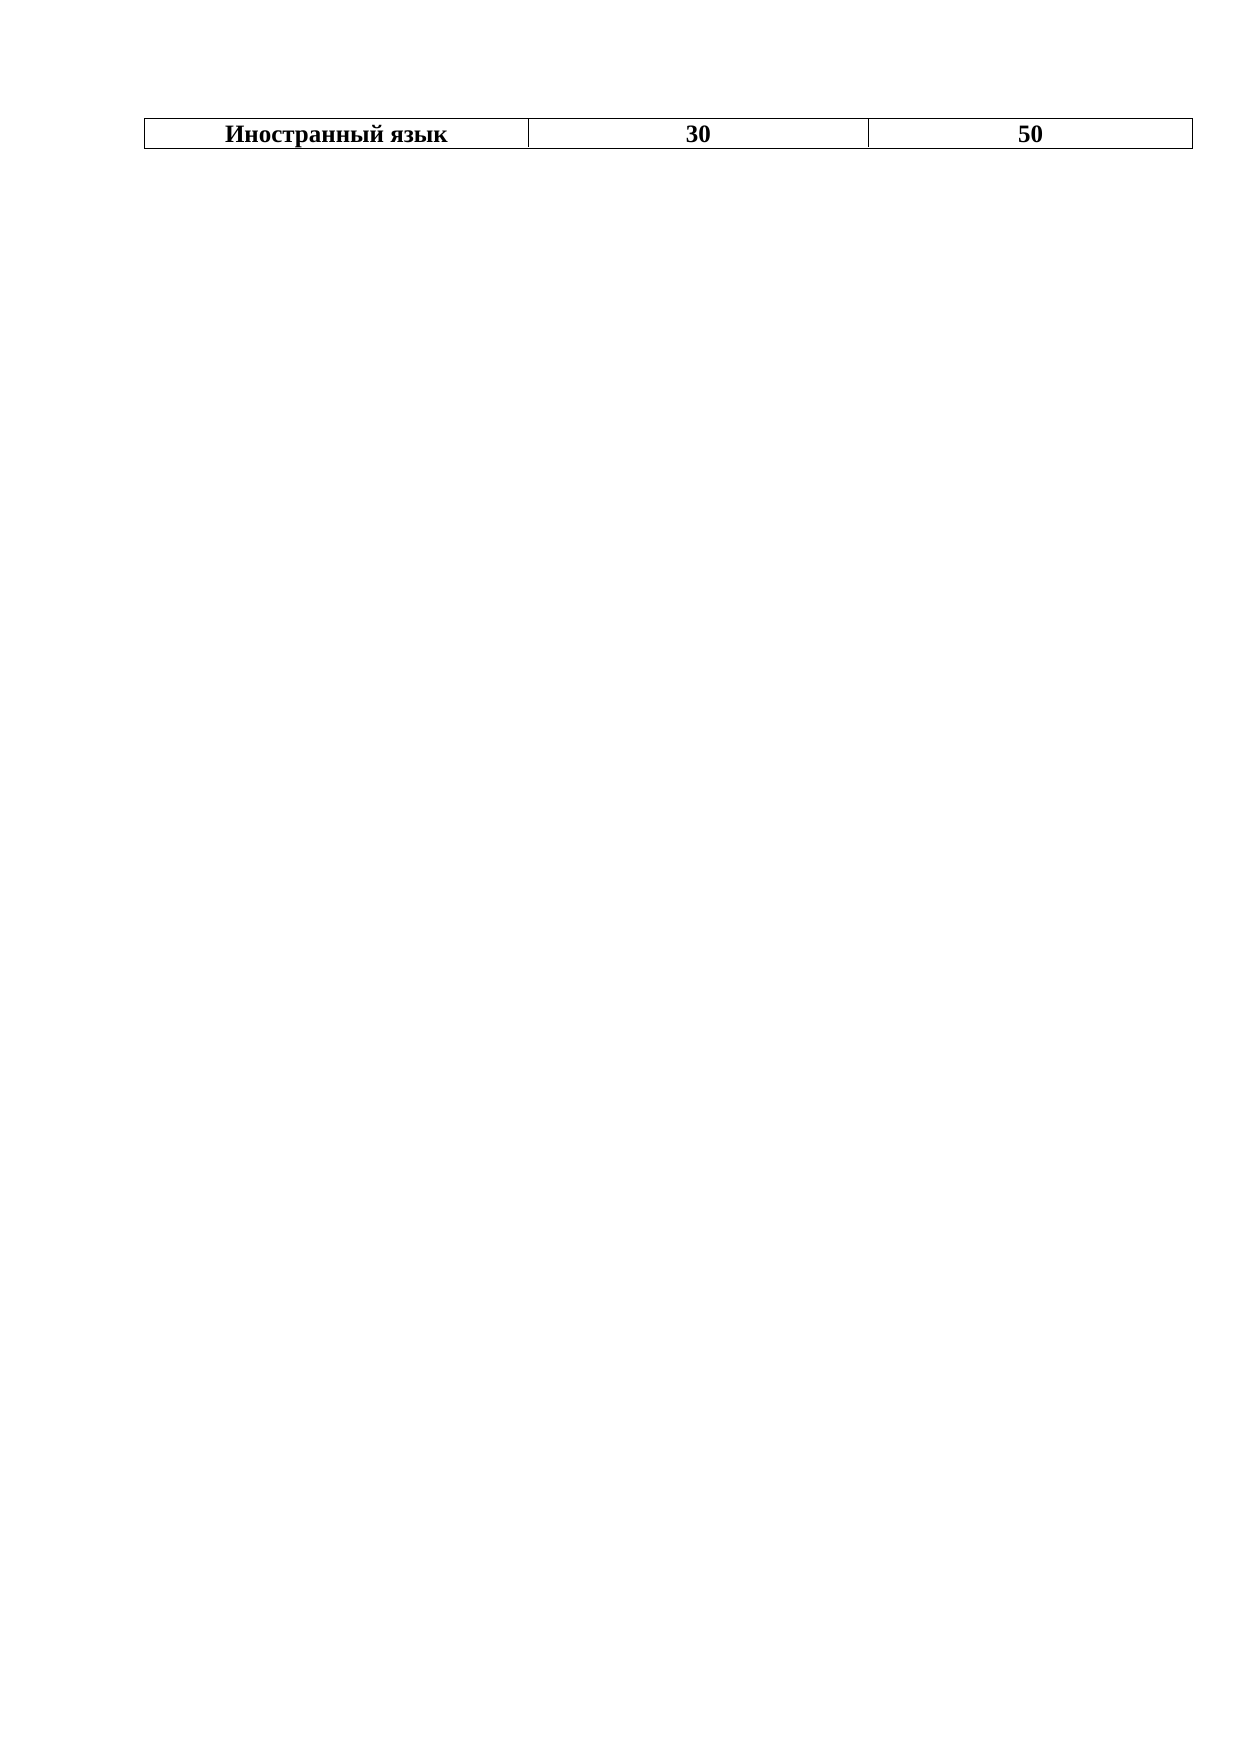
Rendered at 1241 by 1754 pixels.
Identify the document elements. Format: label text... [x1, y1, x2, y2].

table_cell Иностранный язык [145, 119, 528, 147]
table_cell 50 [869, 119, 1192, 147]
table_cell 30 [529, 119, 868, 147]
